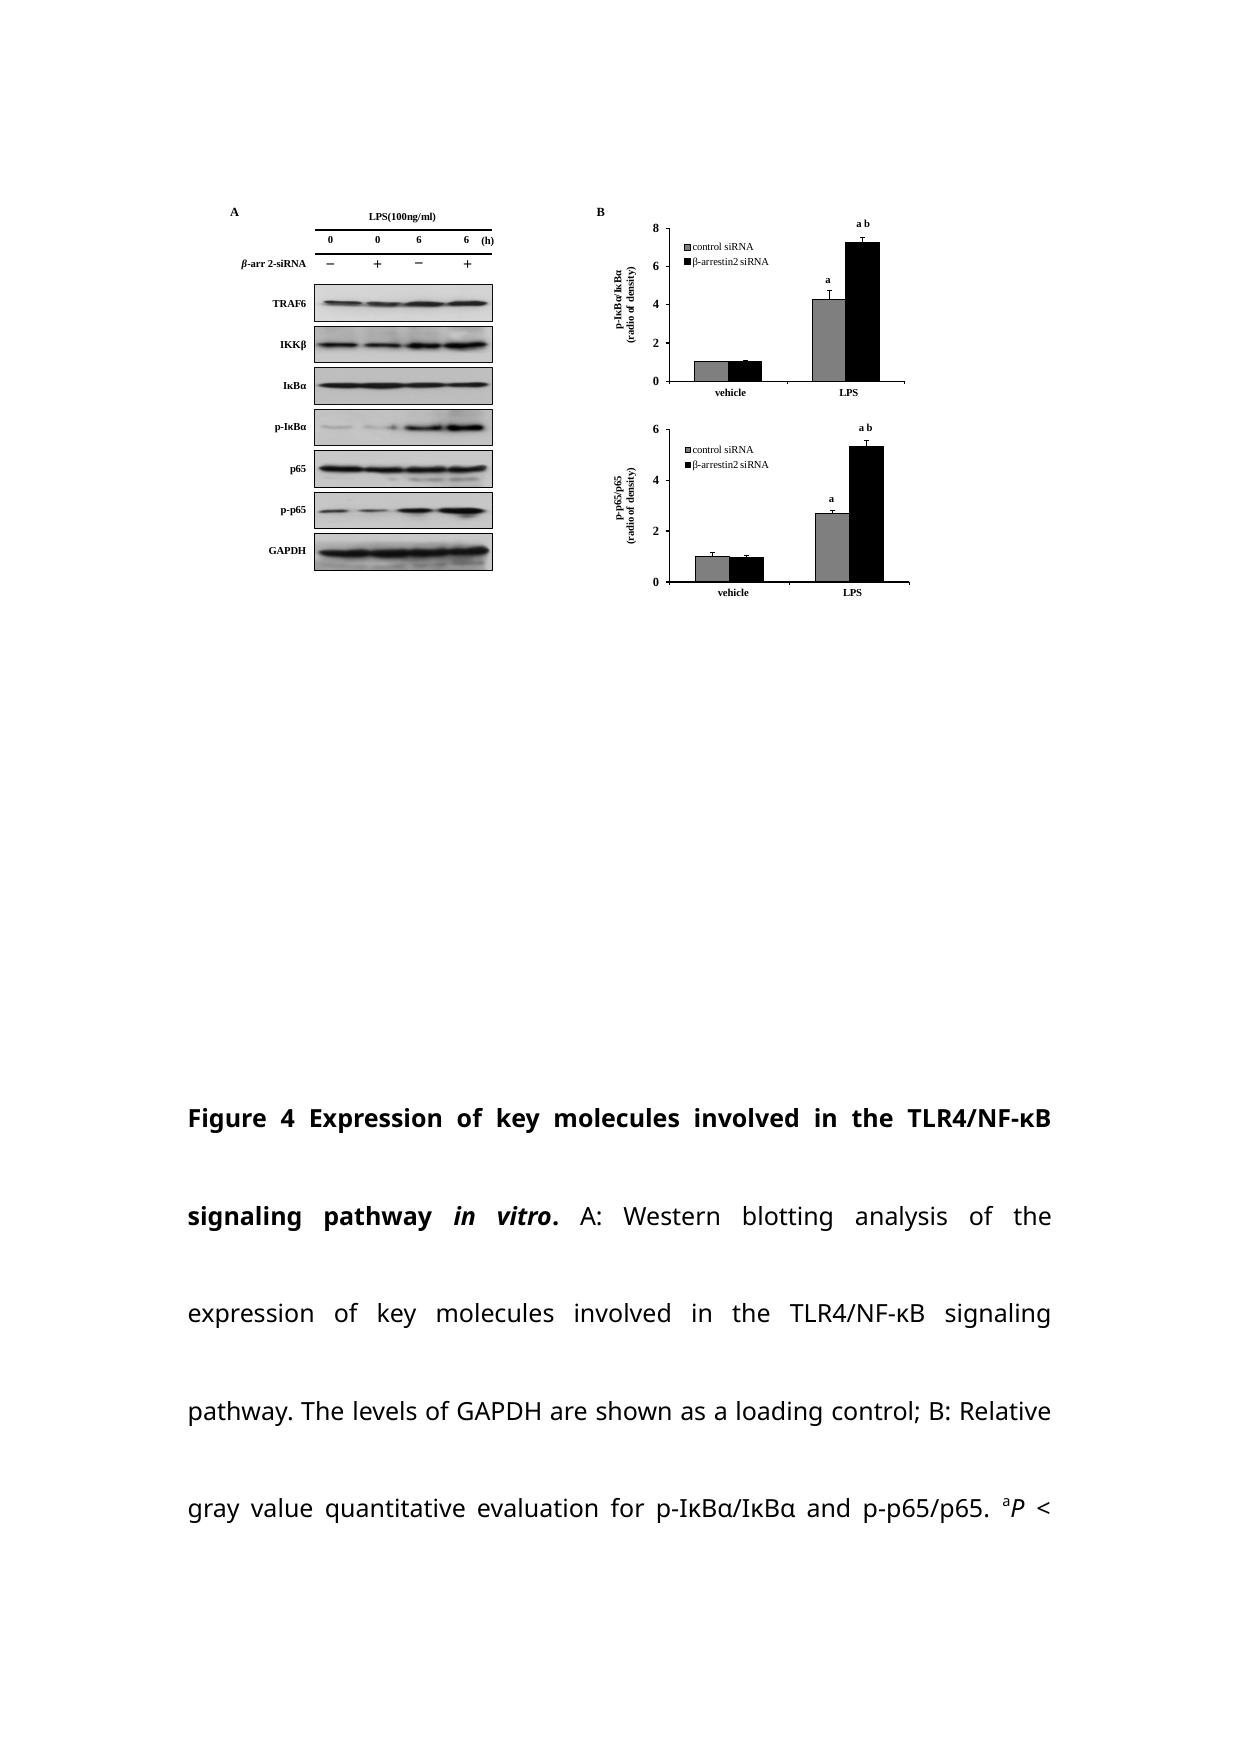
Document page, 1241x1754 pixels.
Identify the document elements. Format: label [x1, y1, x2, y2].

text [187, 1085, 1053, 1540]
